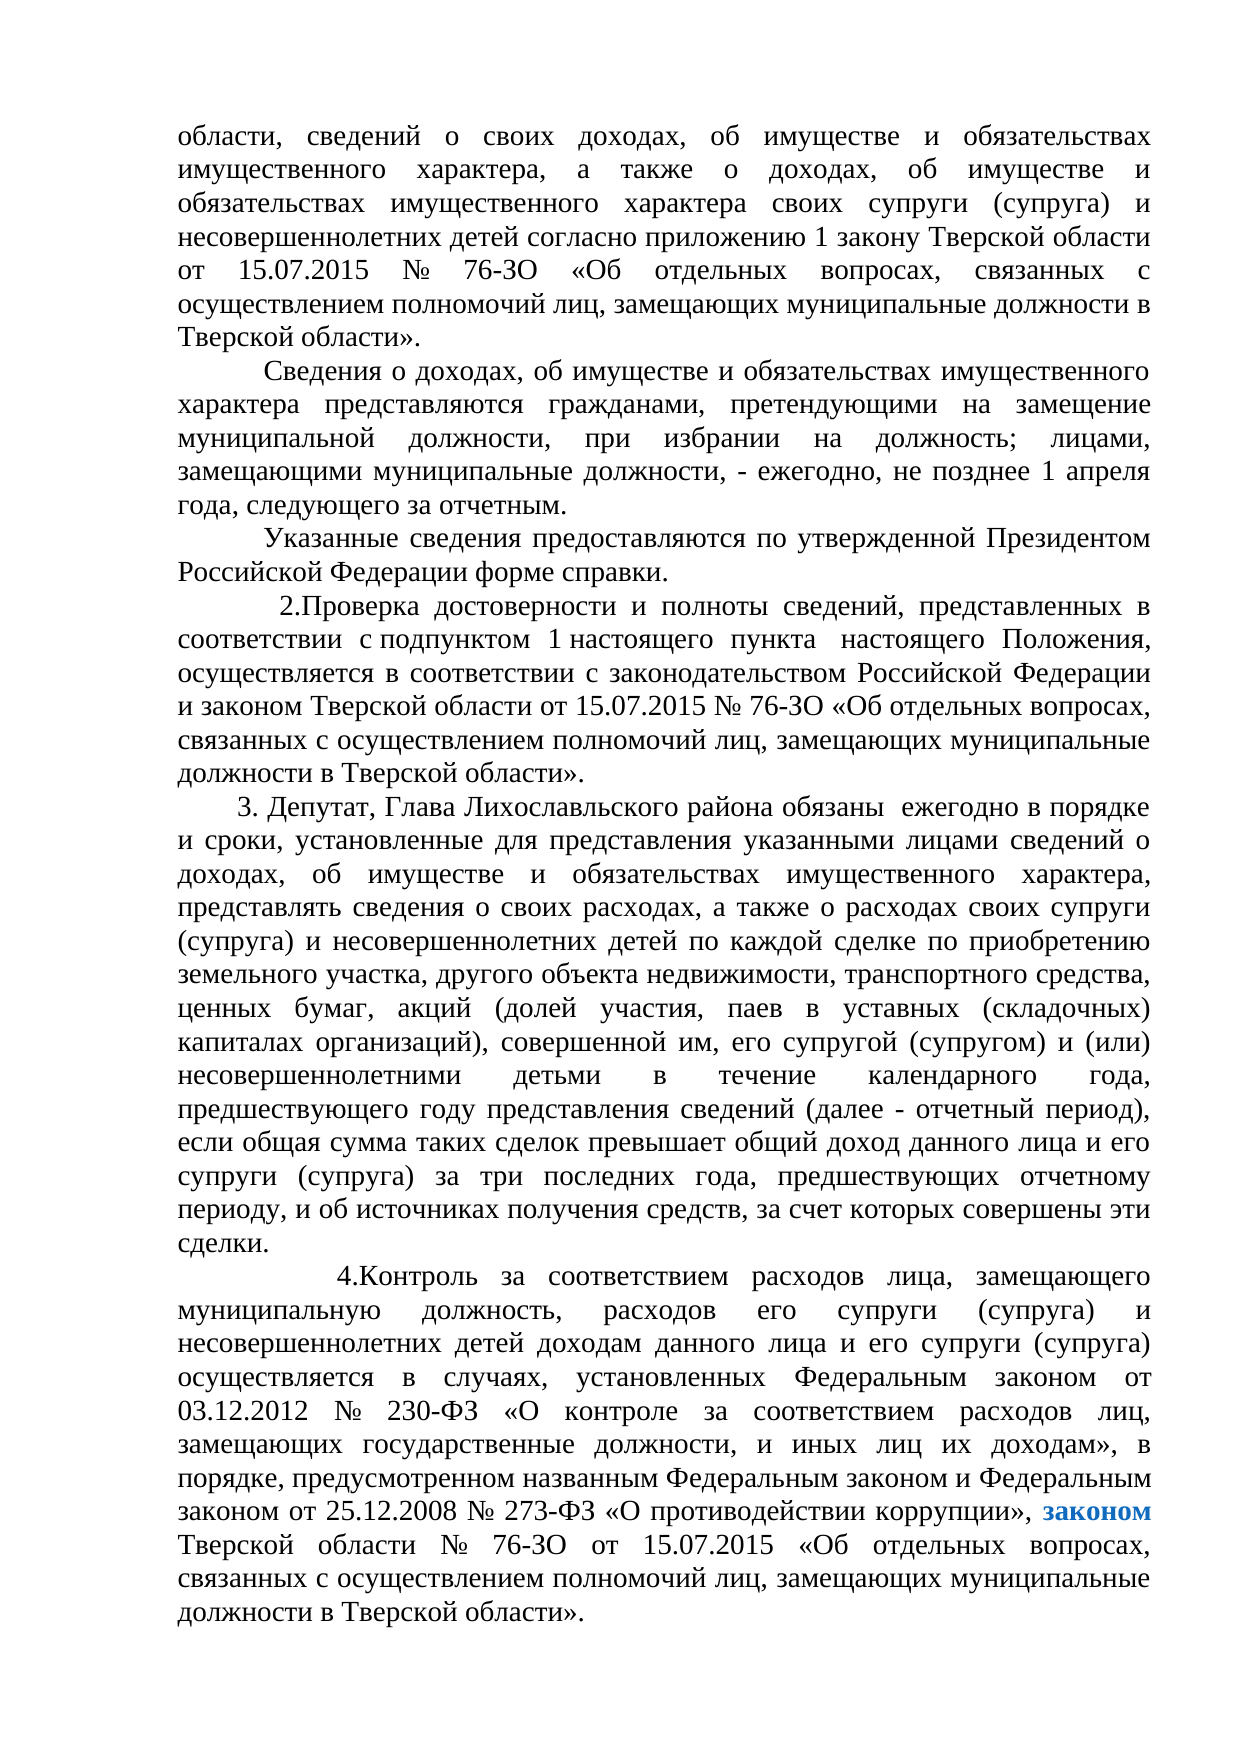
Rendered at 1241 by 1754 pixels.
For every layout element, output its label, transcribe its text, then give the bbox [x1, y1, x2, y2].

text Указанные сведения предоставляются по утвержденной Президентом Российской Федерации форме справки. [177, 521, 1152, 588]
text 4.Контроль за соответствием расходов лица, замещающего муниципальную должность, расходов его супруги (супруга) и несовершеннолетних детей доходам данного лица и его супруги (супруга) осуществляется в случаях, установленных Федеральным законом от 03.12.2012 № 230-ФЗ «О контроле за соответствием расходов лиц, замещающих государственные должности, и иных лиц их доходам», в порядке, предусмотренном названным Федеральным законом и Федеральным законом от 25.12.2008 № 273-ФЗ «О противодействии коррупции», законом Тверской области № 76-ЗО от 15.07.2015 «Об отдельных вопросах, связанных с осуществлением полномочий лиц, замещающих муниципальные должности в Тверской области». [177, 1258, 1152, 1627]
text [177, 118, 1152, 353]
text 2.Проверка достоверности и полноты сведений, представленных в соответствии с подпунктом 1 настоящего пункта настоящего Положения, осуществляется в соответствии с законодательством Российской Федерации и законом Тверской области от 15.07.2015 № 76-ЗО «Об отдельных вопросах, связанных с осуществлением полномочий лиц, замещающих муниципальные должности в Тверской области». [177, 588, 1152, 789]
text 3. Депутат, Глава Лихославльского района обязаны ежегодно в порядке и сроки, установленные для представления указанными лицами сведений о доходах, об имуществе и обязательствах имущественного характера, представлять сведения о своих расходах, а также о расходах своих супруги (супруга) и несовершеннолетних детей по каждой сделке по приобретению земельного участка, другого объекта недвижимости, транспортного средства, ценных бумаг, акций (долей участия, паев в уставных (складочных) капиталах организаций), совершенной им, его супругой (супругом) и (или) несовершеннолетними детьми в течение календарного года, предшествующего году представления сведений (далее - отчетный период), если общая сумма таких сделок превышает общий доход данного лица и его супруги (супруга) за три последних года, предшествующих отчетному периоду, и об источниках получения средств, за счет которых совершены эти сделки. [177, 789, 1152, 1258]
text Сведения о доходах, об имуществе и обязательствах имущественного характера представляются гражданами, претендующими на замещение муниципальной должности, при избрании на должность; лицами, замещающими муниципальные должности, - ежегодно, не позднее 1 апреля года, следующего за отчетным. [177, 353, 1152, 521]
